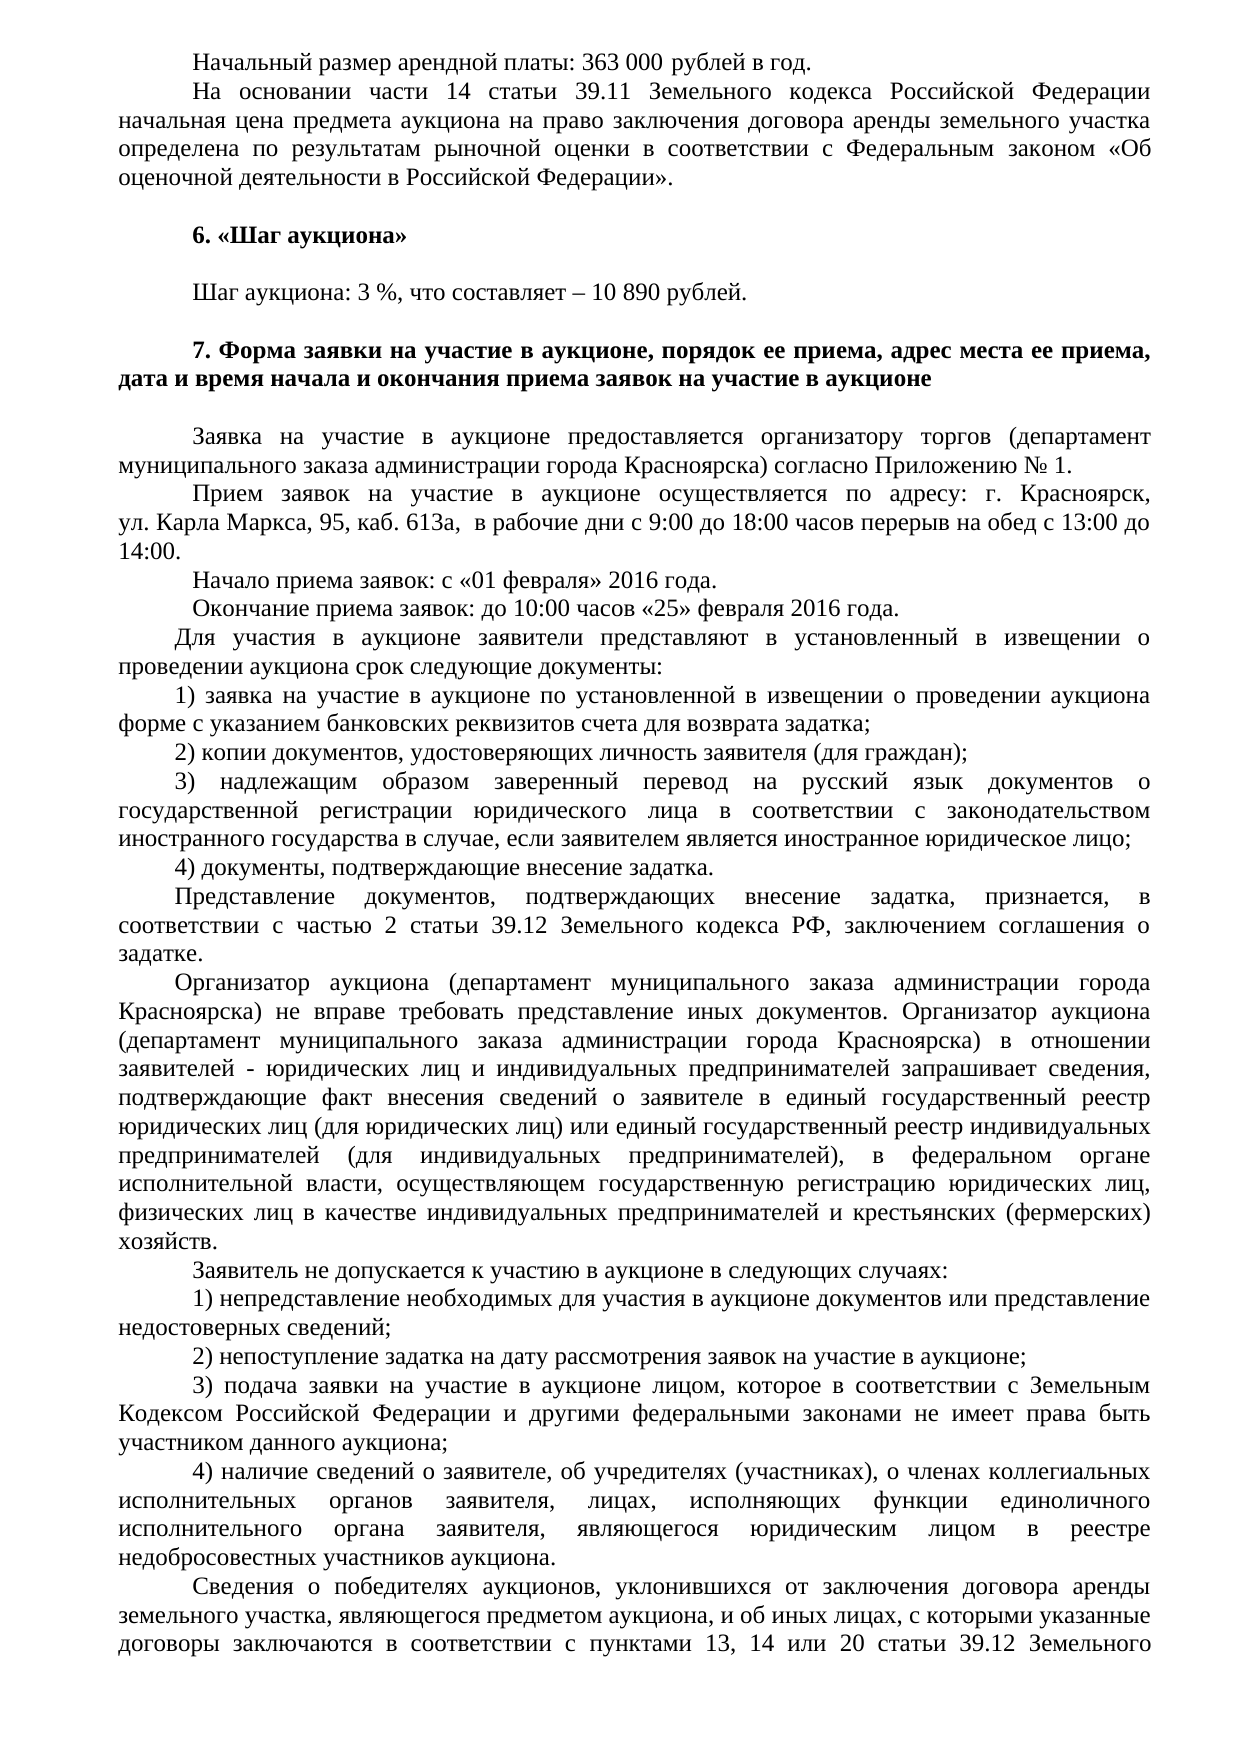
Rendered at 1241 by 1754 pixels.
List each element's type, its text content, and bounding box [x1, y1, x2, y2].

text 1) непредставление необходимых для участия в аукционе документов или представление недостоверных сведений; [118, 1283, 1152, 1341]
text Начальный размер арендной платы: 363 000 рублей в год. [118, 47, 1152, 76]
text 2) непоступление задатка на дату рассмотрения заявок на участие в аукционе; [118, 1341, 1152, 1370]
text Окончание приема заявок: до 10:00 часов «25» февраля 2016 года. [118, 593, 1152, 622]
text Организатор аукциона (департамент муниципального заказа администрации города Красноярска) не вправе требовать представление иных документов. Организатор аукциона (департамент муниципального заказа администрации города Красноярска) в отношении заявителей - юридических лиц и индивидуальных предпринимателей запрашивает сведения, подтверждающие факт внесения сведений о заявителе в единый государственный реестр юридических лиц (для юридических лиц) или единый государственный реестр индивидуальных предпринимателей (для индивидуальных предпринимателей), в федеральном органе исполнительной власти, осуществляющем государственную регистрацию юридических лиц, физических лиц в качестве индивидуальных предпринимателей и крестьянских (фермерских) хозяйств. [118, 967, 1152, 1255]
text 2) копии документов, удостоверяющих личность заявителя (для граждан); [118, 737, 1152, 766]
text 3) надлежащим образом заверенный перевод на русский язык документов о государственной регистрации юридического лица в соответствии с законодательством иностранного государства в случае, если заявителем является иностранное юридическое лицо; [118, 766, 1152, 852]
text Заявка на участие в аукционе предоставляется организатору торгов (департамент муниципального заказа администрации города Красноярска) согласно Приложению № 1. [118, 421, 1152, 478]
text 1) заявка на участие в аукционе по установленной в извещении о проведении аукциона форме с указанием банковских реквизитов счета для возврата задатка; [118, 680, 1152, 737]
text Шаг аукциона: 3 %, что составляет – 10 890 рублей. [118, 277, 1152, 306]
text Представление документов, подтверждающих внесение задатка, признается, в соответствии с частью 2 статьи 39.12 Земельного кодекса РФ, заключением соглашения о задатке. [118, 881, 1152, 967]
text 3) подача заявки на участие в аукционе лицом, которое в соответствии с Земельным Кодексом Российской Федерации и другими федеральными законами не имеет права быть участником данного аукциона; [118, 1370, 1152, 1456]
text 4) наличие сведений о заявителе, об учредителях (участниках), о членах коллегиальных исполнительных органов заявителя, лицах, исполняющих функции единоличного исполнительного органа заявителя, являющегося юридическим лицом в реестре недобросовестных участников аукциона. [118, 1456, 1152, 1571]
text Прием заявок на участие в аукционе осуществляется по адресу: г. Красноярск, ул. Карла Маркса, 95, каб. 613а, в рабочие дни с 9:00 до 18:00 часов перерыв на обед с 13:00 до 14:00. [118, 478, 1152, 565]
text На основании части 14 статьи 39.11 Земельного кодекса Российской Федерации начальная цена предмета аукциона на право заключения договора аренды земельного участка определена по результатам рыночной оценки в соответствии с Федеральным законом «Об оценочной деятельности в Российской Федерации». [118, 76, 1152, 191]
text 6. «Шаг аукциона» [118, 220, 1152, 248]
text Начало приема заявок: с «01 февраля» 2016 года. [118, 565, 1152, 593]
text Для участия в аукционе заявители представляют в установленный в извещении о проведении аукциона срок следующие документы: [118, 622, 1152, 680]
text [118, 1571, 1152, 1657]
text Заявитель не допускается к участию в аукционе в следующих случаях: [118, 1255, 1152, 1283]
text 7. Форма заявки на участие в аукционе, порядок ее приема, адрес места ее приема, дата и время начала и окончания приема заявок на участие в аукционе [118, 335, 1152, 392]
text 4) документы, подтверждающие внесение задатка. [118, 852, 1152, 881]
